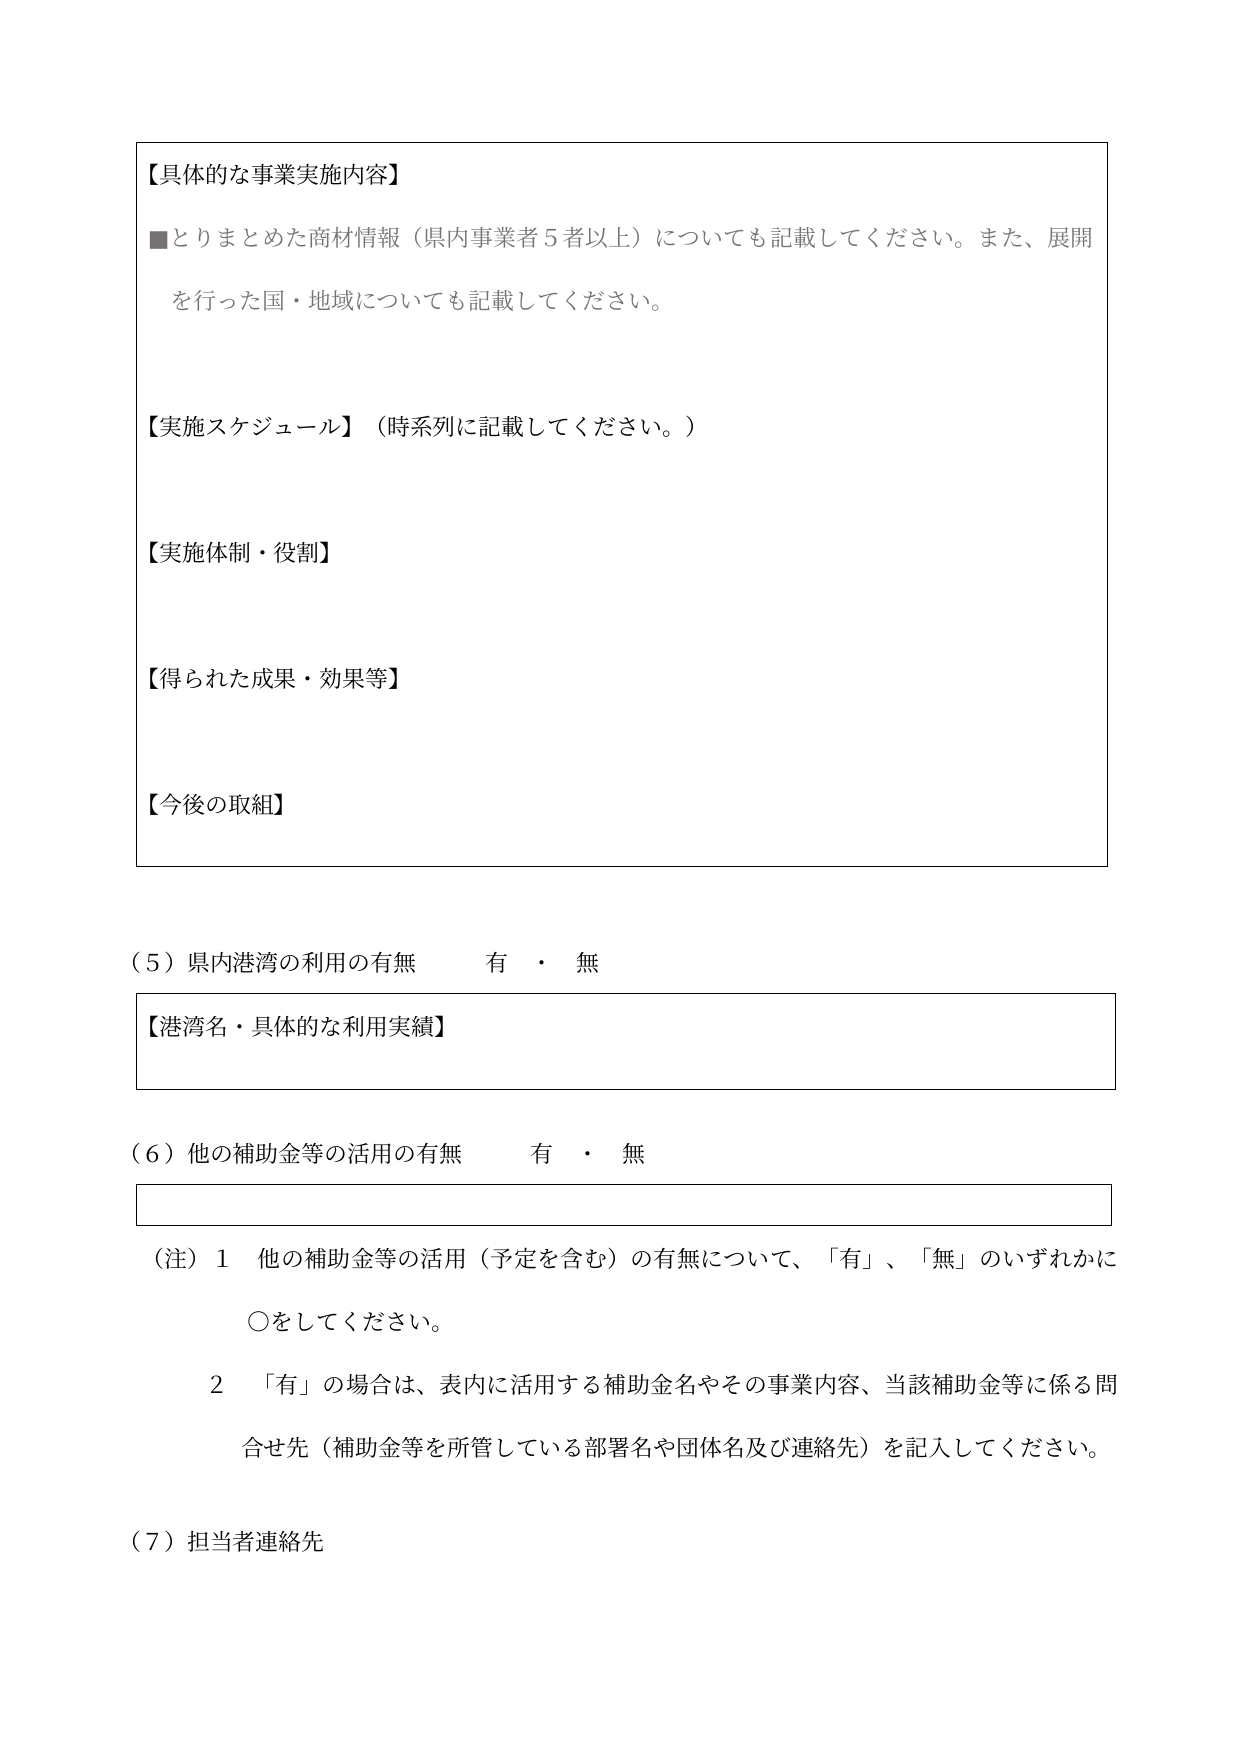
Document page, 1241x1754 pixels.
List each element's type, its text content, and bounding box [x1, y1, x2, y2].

table_header [137, 1185, 1111, 1225]
text （７）担当者連絡先 [118, 1509, 1122, 1572]
table_header 【具体的な事業実施内容】 ■とりまとめた商材情報（県内事業者５者以上）についても記載してください。また、展開を行った国・地域についても記載してください。 【実施スケジュール】（時系列に記載してください。） 【実施体制・役割】 【得られた成果・効果等】 【今後の取組】 [137, 143, 1107, 866]
text （注）１ 他の補助金等の活用（予定を含む）の有無について、「有」、「無」のいずれかに○をしてください。 [141, 1226, 1122, 1352]
text （６）他の補助金等の活用の有無 有 ・ 無 [118, 1121, 1122, 1184]
table_header 【港湾名・具体的な利用実績】 [137, 994, 1115, 1088]
text （５）県内港湾の利用の有無 有 ・ 無 [118, 930, 1122, 993]
text ２ 「有」の場合は、表内に活用する補助金名やその事業内容、当該補助金等に係る問合せ先（補助金等を所管している部署名や団体名及び連絡先）を記入してください。 [206, 1352, 1122, 1478]
